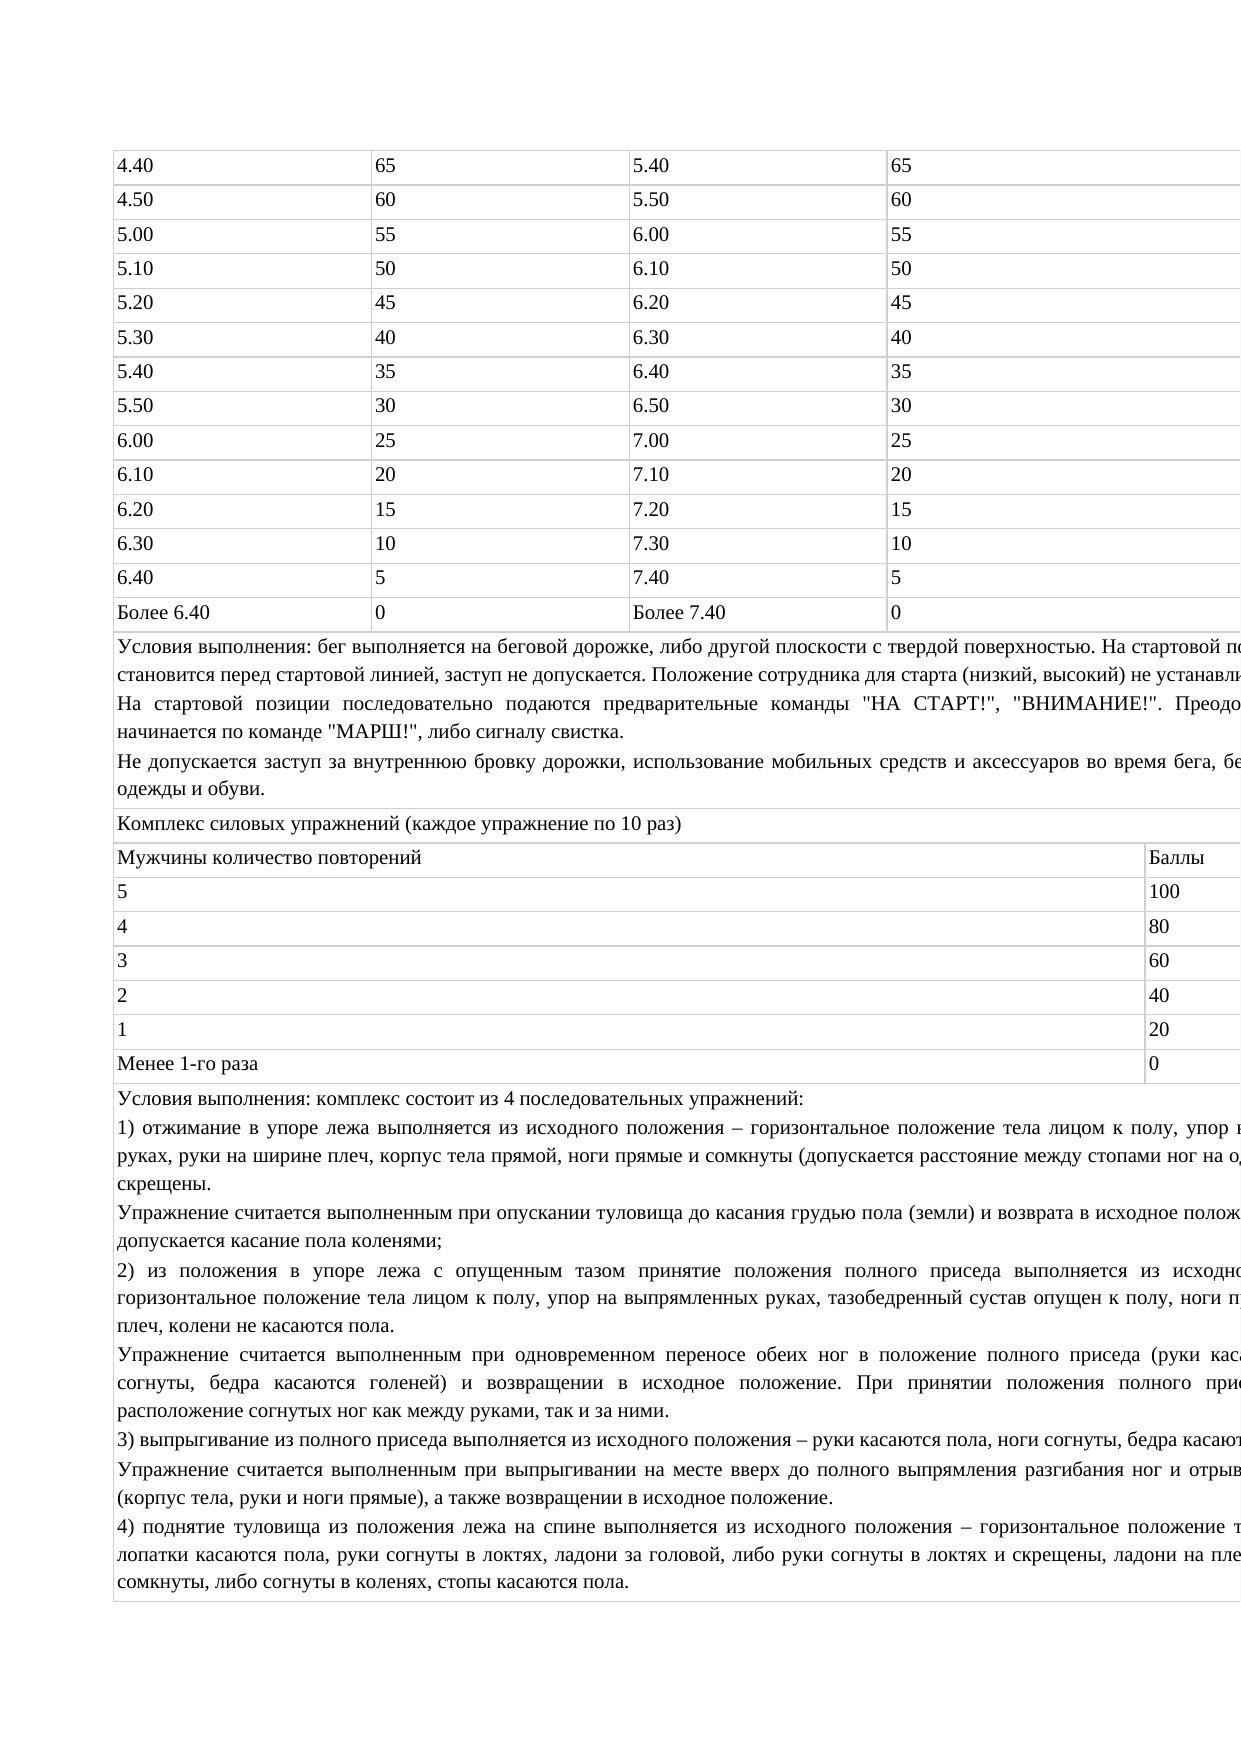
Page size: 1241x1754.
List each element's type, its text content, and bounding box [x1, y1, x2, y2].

table_cell 5 [372, 564, 629, 597]
table_cell 6.10 [630, 254, 886, 287]
table_cell 5 [114, 878, 1144, 911]
table_cell 20 [1146, 1015, 1240, 1048]
table_cell 6.40 [630, 358, 886, 391]
table_cell 3 [114, 947, 1144, 980]
table_cell 0 [372, 598, 629, 631]
table_cell 20 [888, 461, 1240, 494]
table_cell 6.20 [630, 289, 886, 322]
table_cell 7.30 [630, 529, 886, 562]
table_cell Условия выполнения: бег выполняется на беговой дорожке, либо другой плоскости с твердой поверхностью. На стартовой позиции сотрудник становится перед стартовой линией, заступ не допускается. Положение сотрудника для старта (низкий, высокий) не устанавливается. На стартовой позиции последовательно подаются предварительные команды "НА СТАРТ!", "ВНИМАНИЕ!". Преодоление дистанции начинается по команде "МАРШ!", либо сигналу свистка. Не допускается заступ за внутреннюю бровку дорожки, использование мобильных средств и аксессуаров во время бега, бег без спортивной одежды и обуви. [114, 633, 1240, 808]
table_cell Комплекс силовых упражнений (каждое упражнение по 10 раз) [114, 809, 1240, 842]
table_cell 80 [1146, 912, 1240, 945]
table_cell 5.50 [630, 186, 886, 219]
table_cell 7.00 [630, 426, 886, 459]
table_cell 5.10 [114, 254, 371, 287]
table_cell 10 [372, 529, 629, 562]
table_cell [114, 1084, 1240, 1601]
table_cell 40 [1146, 981, 1240, 1014]
table_cell 100 [1146, 878, 1240, 911]
table_cell 45 [372, 289, 629, 322]
table_cell 60 [372, 186, 629, 219]
table_cell 45 [888, 289, 1240, 322]
table_cell 30 [372, 392, 629, 425]
table_cell Более 6.40 [114, 598, 371, 631]
table_cell 5.40 [630, 151, 886, 184]
table_cell Более 7.40 [630, 598, 886, 631]
table_cell 55 [372, 220, 629, 253]
table_cell 15 [372, 495, 629, 528]
table_cell Менее 1-го раза [114, 1050, 1144, 1083]
table_cell 2 [114, 981, 1144, 1014]
table_cell 6.30 [630, 323, 886, 356]
table_cell 6.00 [630, 220, 886, 253]
table_cell 7.10 [630, 461, 886, 494]
table_cell 6.00 [114, 426, 371, 459]
table_cell 6.10 [114, 461, 371, 494]
table_cell 5.20 [114, 289, 371, 322]
table_cell 7.20 [630, 495, 886, 528]
table_cell 25 [888, 426, 1240, 459]
table_cell 7.40 [630, 564, 886, 597]
table_cell 60 [1146, 947, 1240, 980]
table_cell 40 [372, 323, 629, 356]
table_cell 0 [888, 598, 1240, 631]
table_cell 5.00 [114, 220, 371, 253]
table_cell 35 [372, 358, 629, 391]
table_cell 15 [888, 495, 1240, 528]
table_cell 5.40 [114, 358, 371, 391]
table_cell 30 [888, 392, 1240, 425]
table_cell 4 [114, 912, 1144, 945]
table_cell 6.20 [114, 495, 371, 528]
table_cell 6.40 [114, 564, 371, 597]
table_cell 25 [372, 426, 629, 459]
table_cell 65 [372, 151, 629, 184]
table_cell 5.30 [114, 323, 371, 356]
table_cell 1 [114, 1015, 1144, 1048]
table_cell 35 [888, 358, 1240, 391]
table_cell 4.40 [114, 151, 371, 184]
table_cell 5 [888, 564, 1240, 597]
table_cell 10 [888, 529, 1240, 562]
table_cell Баллы [1146, 844, 1240, 877]
table_cell Мужчины количество повторений [114, 844, 1144, 877]
table_cell 50 [888, 254, 1240, 287]
table_cell 60 [888, 186, 1240, 219]
table_cell 40 [888, 323, 1240, 356]
table_cell 55 [888, 220, 1240, 253]
table_cell 6.30 [114, 529, 371, 562]
table_cell 0 [1146, 1050, 1240, 1083]
table_cell 65 [888, 151, 1240, 184]
table_cell 4.50 [114, 186, 371, 219]
table_cell 50 [372, 254, 629, 287]
table_cell 5.50 [114, 392, 371, 425]
table_cell 20 [372, 461, 629, 494]
table_cell 6.50 [630, 392, 886, 425]
